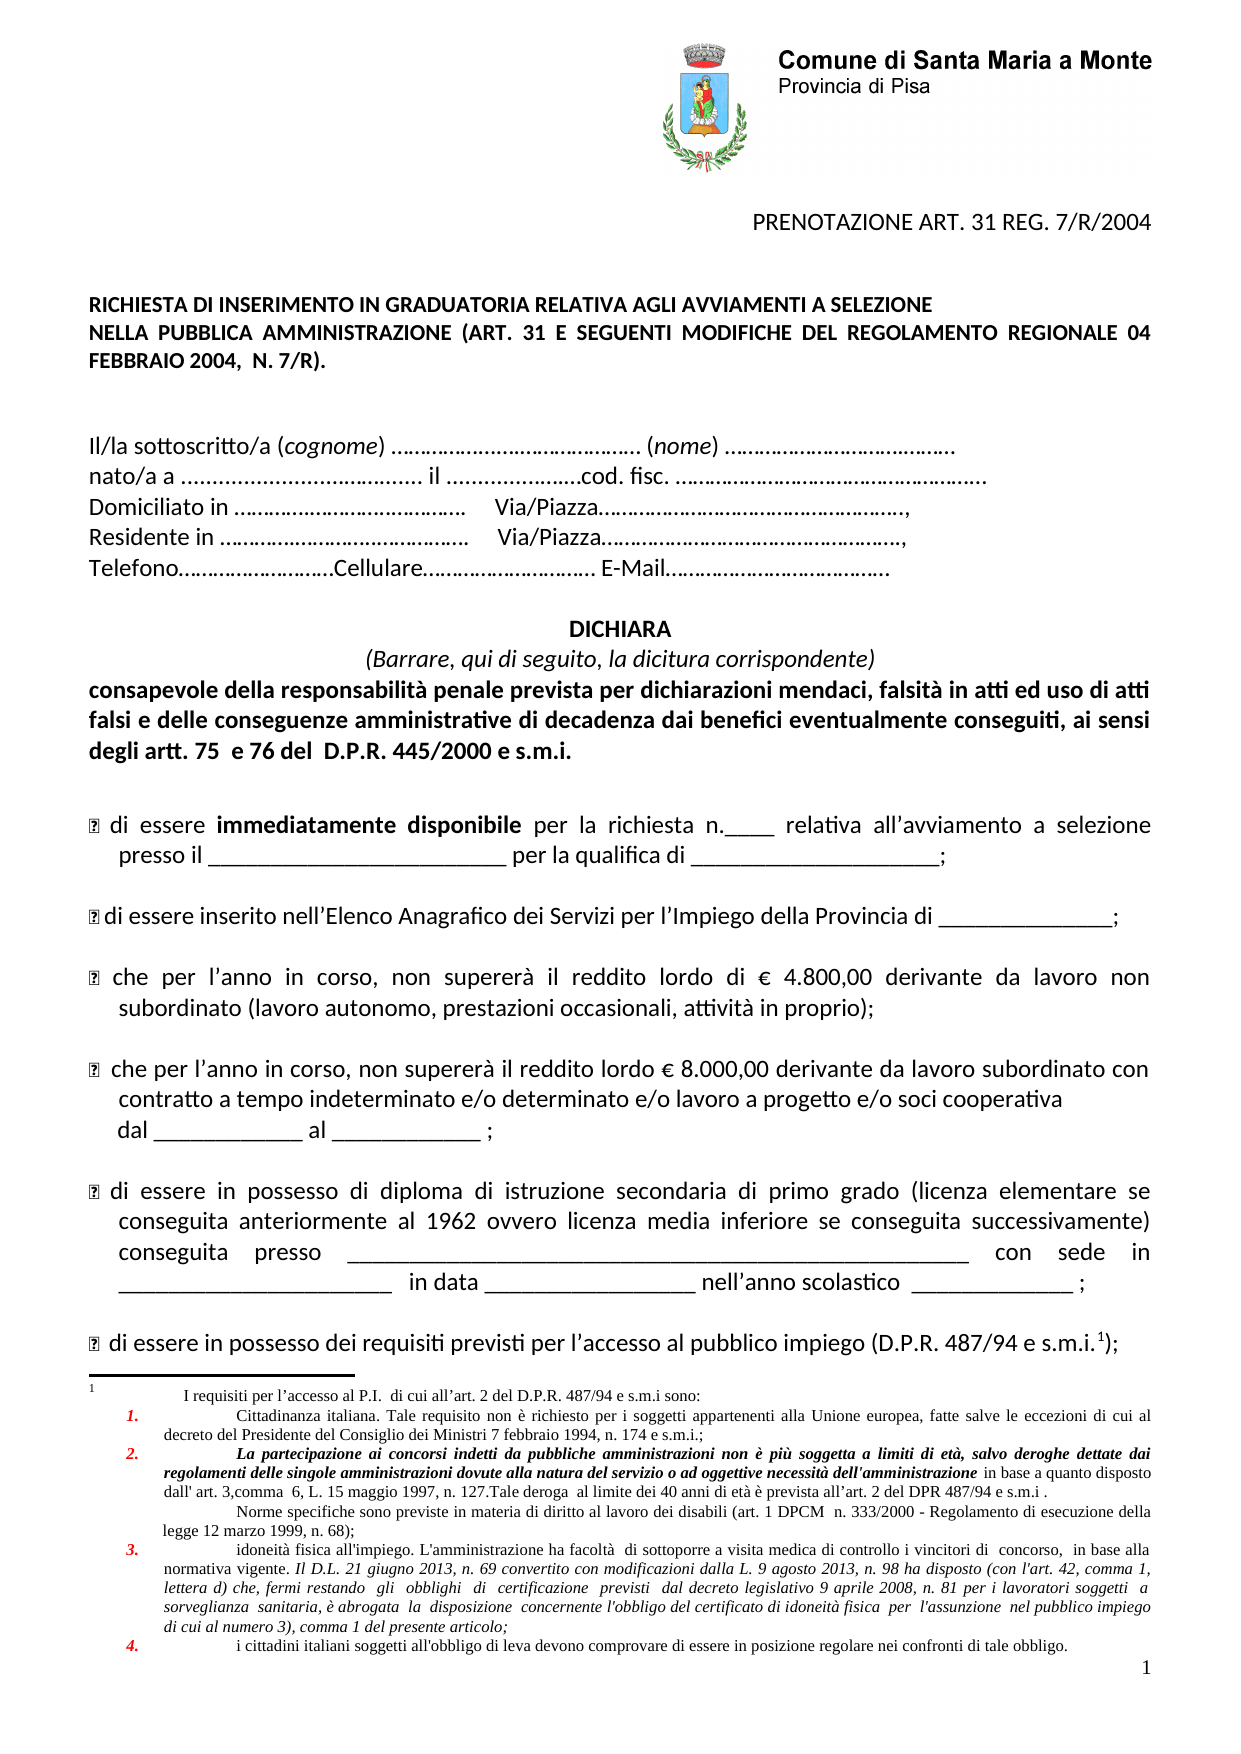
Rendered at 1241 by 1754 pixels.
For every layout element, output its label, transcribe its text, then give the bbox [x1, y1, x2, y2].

text Domiciliato in ………….…………..…………. Via/Piazza…………………………………………….., [89, 491, 1152, 522]
text DICHIARA [89, 613, 1152, 644]
text PRENOTAZIONE ART. 31 REG. 7/R/2004 [89, 206, 1152, 236]
text consapevole della responsabilità penale prevista per dichiarazioni mendaci, falsità in atti ed uso di atti falsi e delle conseguenze amministrative di decadenza dai benefici eventualmente conseguiti, ai sensi degli artt. 75 e 76 del D.P.R. 445/2000 e s.m.i. [89, 674, 1152, 766]
text RICHIESTA DI INSERIMENTO IN GRADUATORIA RELATIVA AGLI AVVIAMENTI A SELEZIONE [89, 290, 1152, 318]
text dal ____________ al ____________ ; [89, 1114, 1152, 1144]
text  di essere in possesso di diploma di istruzione secondaria di primo grado (licenza elementare se conseguita anteriormente al 1962 ovvero licenza media inferiore se conseguita successivamente) conseguita presso __________________________________________________ con sede in ______________________ in data _________________ nell’anno scolastico _____________ ; [89, 1175, 1152, 1297]
text Residente in ………….…………..……………. Via/Piazza……………………………………………., [89, 522, 1152, 552]
picture [659, 42, 1152, 176]
text Il/la sottoscritto/a (cognome) ……………...….………………… (nome) ………………………….……… [89, 430, 1152, 461]
text nato/a a ..........................……....... il ...............….…cod. fisc. ……………………………………………... [89, 461, 1152, 491]
text NELLA PUBBLICA AMMINISTRAZIONE (ART. 31 E SEGUENTI MODIFICHE DEL REGOLAMENTO REGIONALE 04 FEBBRAIO 2004, N. 7/R). [89, 318, 1152, 374]
text (Barrare, qui di seguito, la dicitura corrispondente) [89, 644, 1152, 674]
text  di essere in possesso dei requisiti previsti per l’accesso al pubblico impiego (D.P.R. 487/94 e s.m.i.); [89, 1328, 1152, 1358]
text  di essere inserito nell’Elenco Anagrafico dei Servizi per l’Impiego della Provincia di ______________; [89, 900, 1152, 931]
text Telefono………………………Cellulare………………………… E-Mail………………………………… [89, 552, 1152, 583]
text  che per l’anno in corso, non supererà il reddito lordo € 8.000,00 derivante da lavoro subordinato con contratto a tempo indeterminato e/o determinato e/o lavoro a progetto e/o soci cooperativa [89, 1053, 1152, 1114]
text  che per l’anno in corso, non supererà il reddito lordo di € 4.800,00 derivante da lavoro non subordinato (lavoro autonomo, prestazioni occasionali, attività in proprio); [89, 961, 1152, 1022]
text  di essere immediatamente disponibile per la richiesta n.____ relativa all’avviamento a selezione presso il ________________________ per la qualifica di ____________________; [89, 809, 1152, 870]
